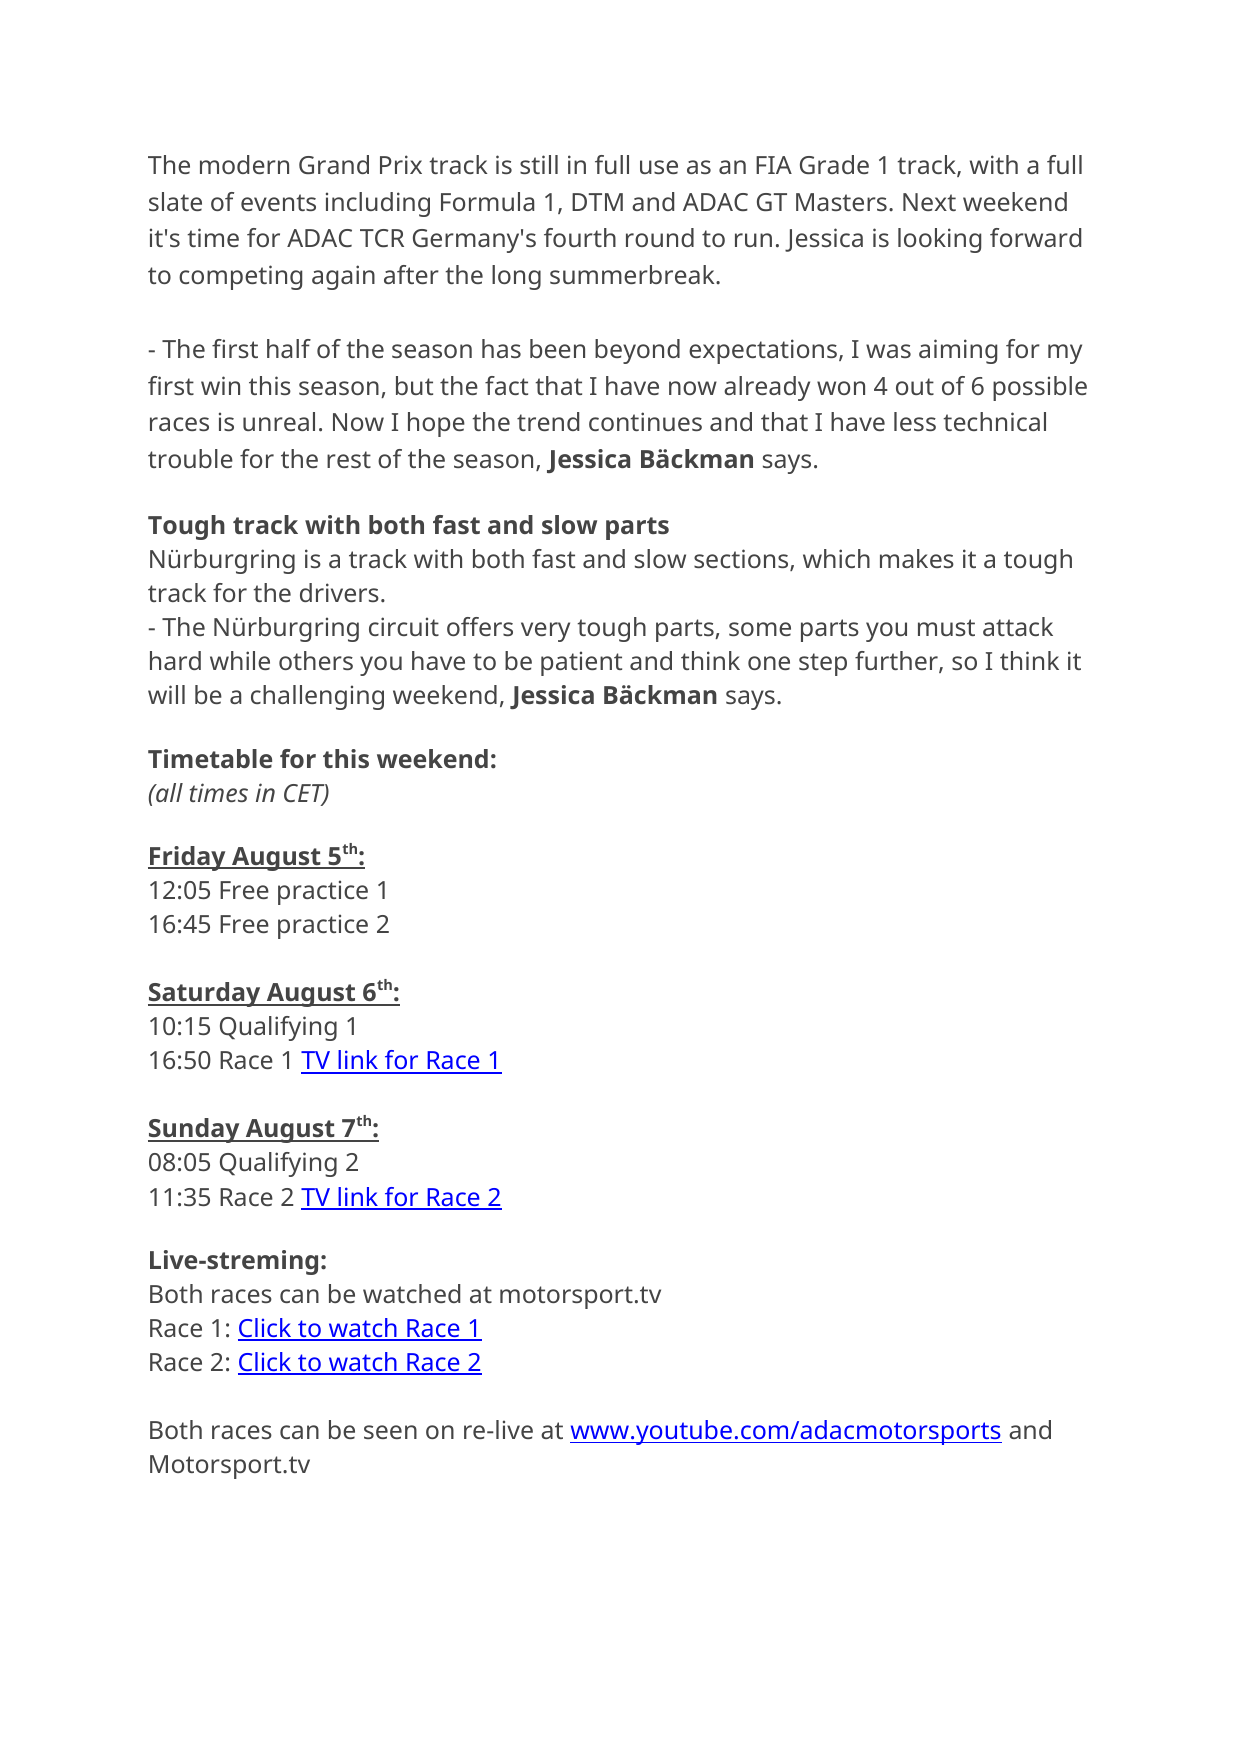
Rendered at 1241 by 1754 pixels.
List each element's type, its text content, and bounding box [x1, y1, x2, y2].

text Timetable for this weekend: (all times in CET) [148, 741, 1093, 809]
text Tough track with both fast and slow parts Nürburgring is a track with both fast and slow sections, which makes it a tough track for the drivers. - The Nürburgring circuit offers very tough parts, some parts you must attack hard while others you have to be patient and think one step further, so I think it will be a challenging weekend, Jessica Bäckman says. [148, 508, 1093, 712]
text Friday August 5th: 12:05 Free practice 1 16:45 Free practice 2 Saturday August 6th: 10:15 Qualifying 1 16:50 Race 1 TV link for Race 1 Sunday August 7th: 08:05 Qualifying 2 11:35 Race 2 TV link for Race 2 [148, 838, 1093, 1213]
text The modern Grand Prix track is still in full use as an FIA Grade 1 track, with a full slate of events including Formula 1, DTM and ADAC GT Masters. Next weekend it's time for ADAC TCR Germany's fourth round to run. Jessica is looking forward to competing again after the long summerbreak. - The first half of the season has been beyond expectations, I was aiming for my first win this season, but the fact that I have now already won 4 out of 6 possible races is unreal. Now I hope the trend continues and that I have less technical trouble for the rest of the season, Jessica Bäckman says. [148, 148, 1093, 476]
text Live-streming: Both races can be watched at motorsport.tv Race 1: Click to watch Race 1 Race 2: Click to watch Race 2 Both races can be seen on re-live at www.youtube.com/adacmotorsports and Motorsport.tv [148, 1242, 1093, 1481]
